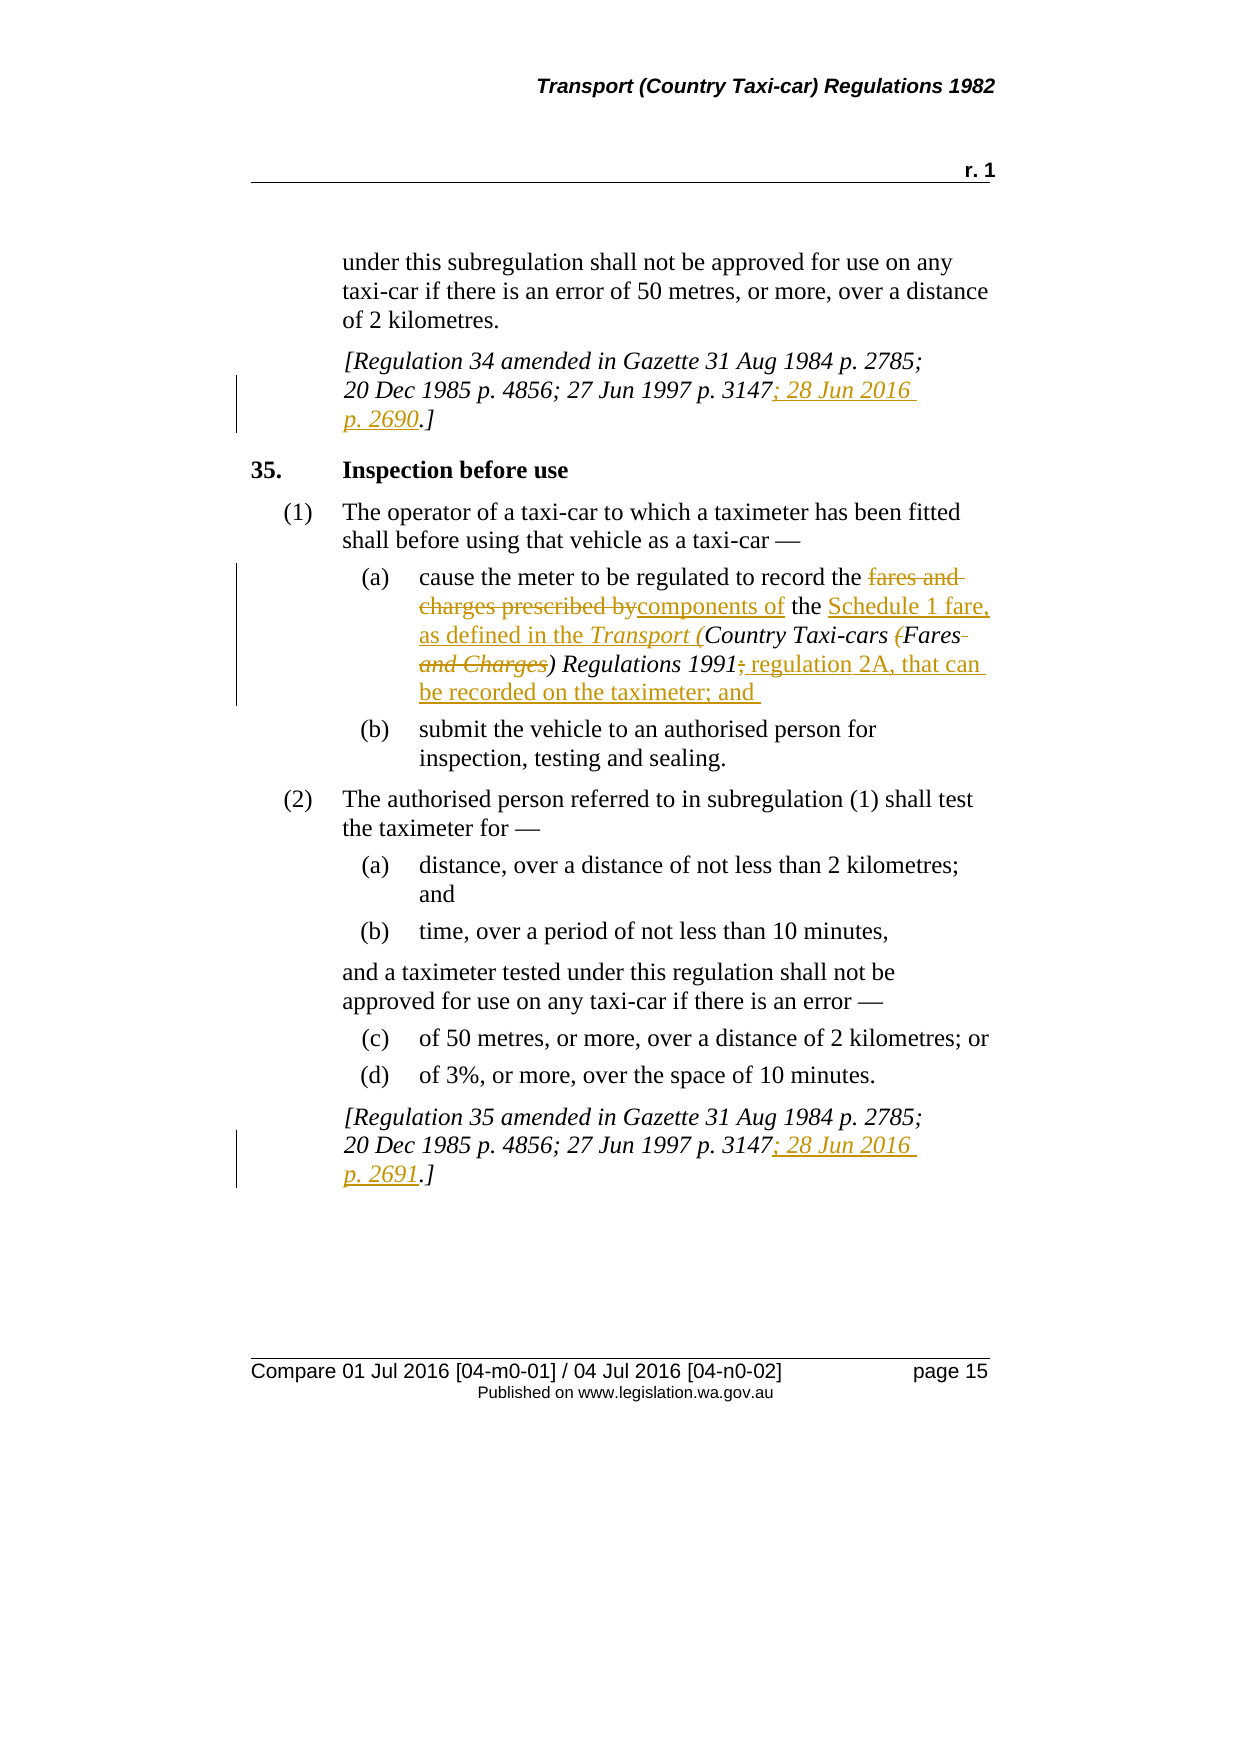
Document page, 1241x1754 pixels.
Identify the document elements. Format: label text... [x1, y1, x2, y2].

text (d) of 3%, or more, over the space of 10 minutes. [251, 1060, 990, 1089]
text (b) submit the vehicle to an authorised person for inspection, testing and sealing. [251, 714, 990, 772]
text (c) of 50 metres, or more, over a distance of 2 kilometres; or [251, 1023, 990, 1052]
text (b) time, over a period of not less than 10 minutes, [251, 916, 990, 945]
text (a) cause the meter to be regulated to record the the Country Taxi-cars Fares) Regulations 1991 [251, 562, 990, 706]
subtitle 35. Inspection before use [251, 455, 990, 484]
text (2) The authorised person referred to in subregulation (1) shall test the taximeter for — [251, 784, 990, 842]
text (1) The operator of a taxi-car to which a taximeter has been fitted shall before using that vehicle as a taxi-car — [251, 497, 990, 554]
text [251, 247, 990, 334]
text (a) distance, over a distance of not less than 2 kilometres; and [251, 850, 990, 908]
text [Regulation 34 amended in Gazette 31 Aug 1984 p. 2785; 20 Dec 1985 p. 4856; 27 Jun 1997 p. 3147.] [251, 346, 990, 432]
text [Regulation 35 amended in Gazette 31 Aug 1984 p. 2785; 20 Dec 1985 p. 4856; 27 Jun 1997 p. 3147.] [251, 1102, 990, 1188]
text and a taximeter tested under this regulation shall not be approved for use on any taxi-car if there is an error — [251, 957, 990, 1015]
